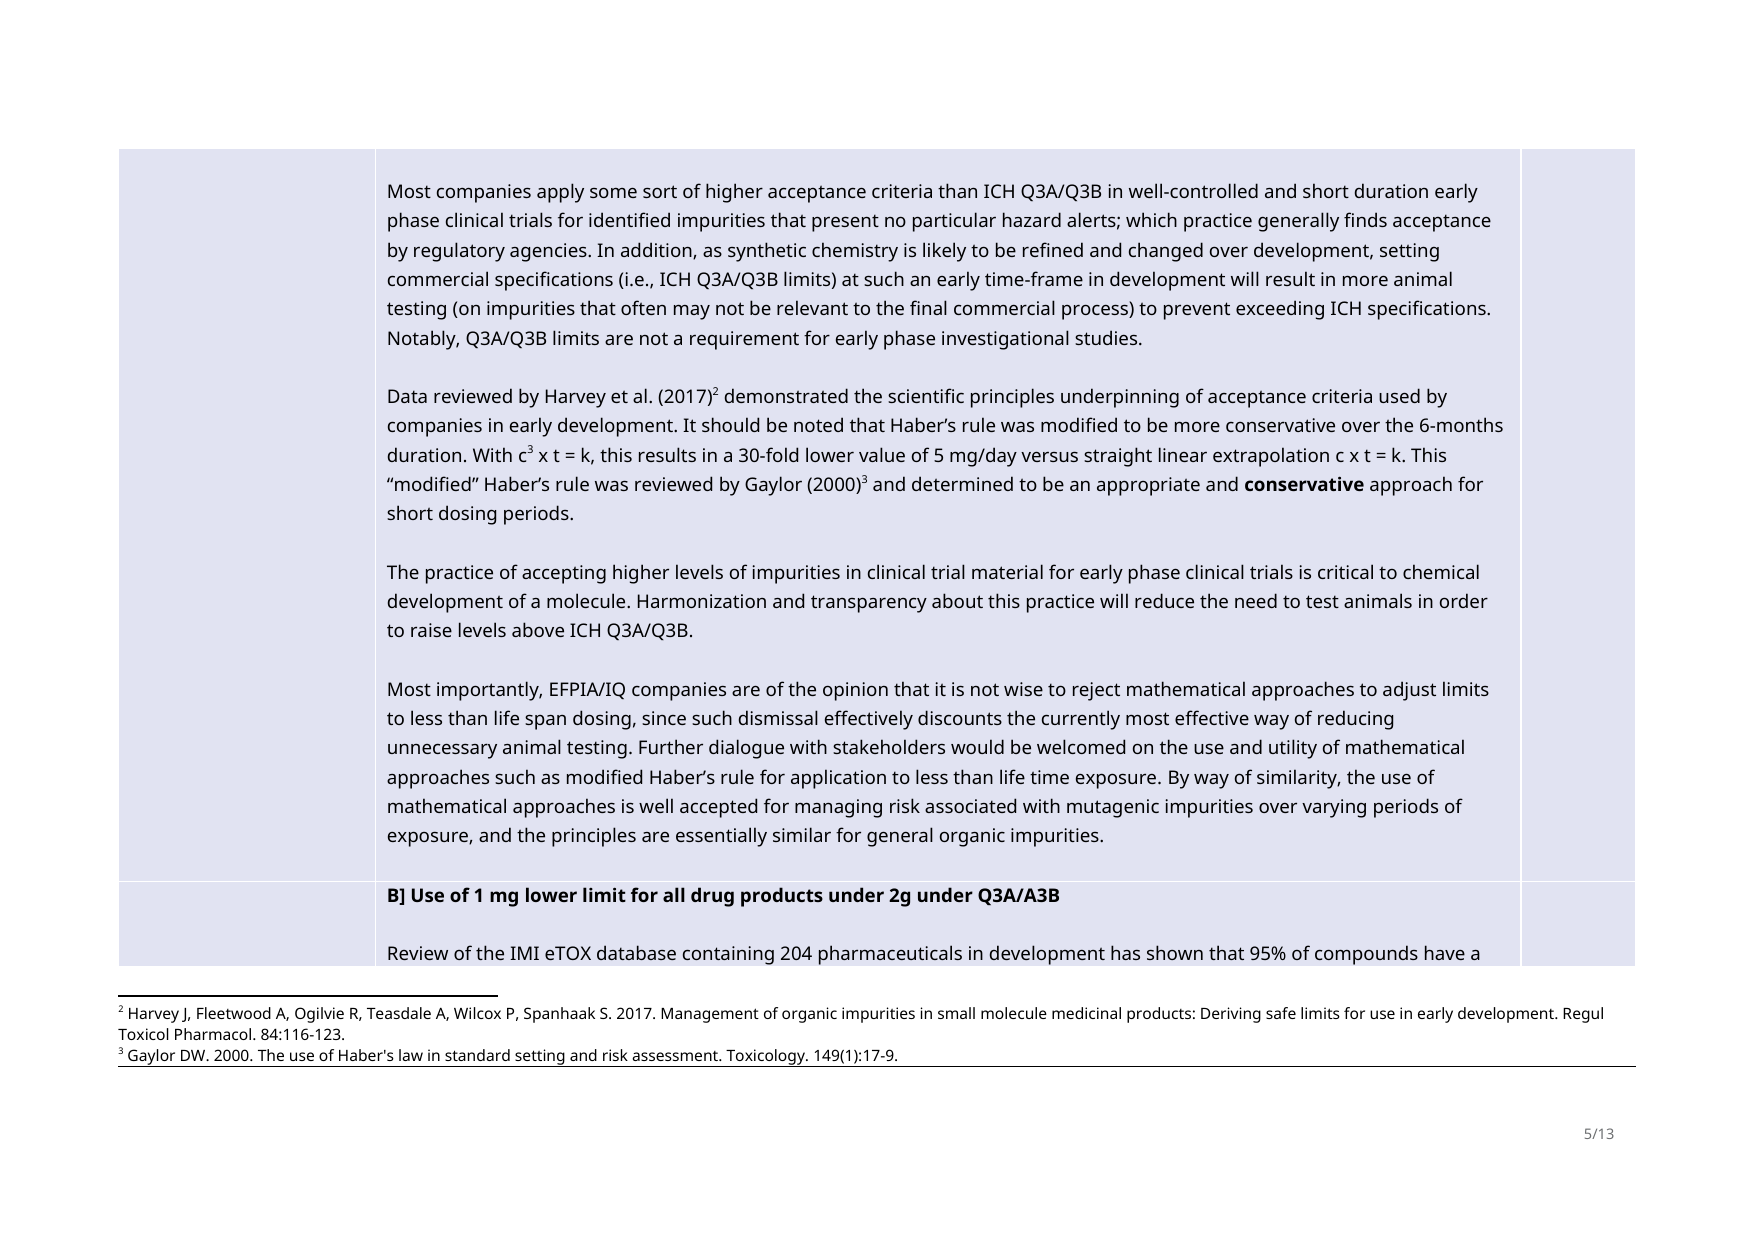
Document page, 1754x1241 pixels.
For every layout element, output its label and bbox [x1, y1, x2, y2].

table_cell [1522, 149, 1635, 881]
table_cell [376, 882, 1520, 966]
table_cell [1522, 882, 1635, 966]
table_cell [119, 149, 375, 881]
table_cell [376, 149, 1520, 881]
table_cell [119, 882, 375, 966]
